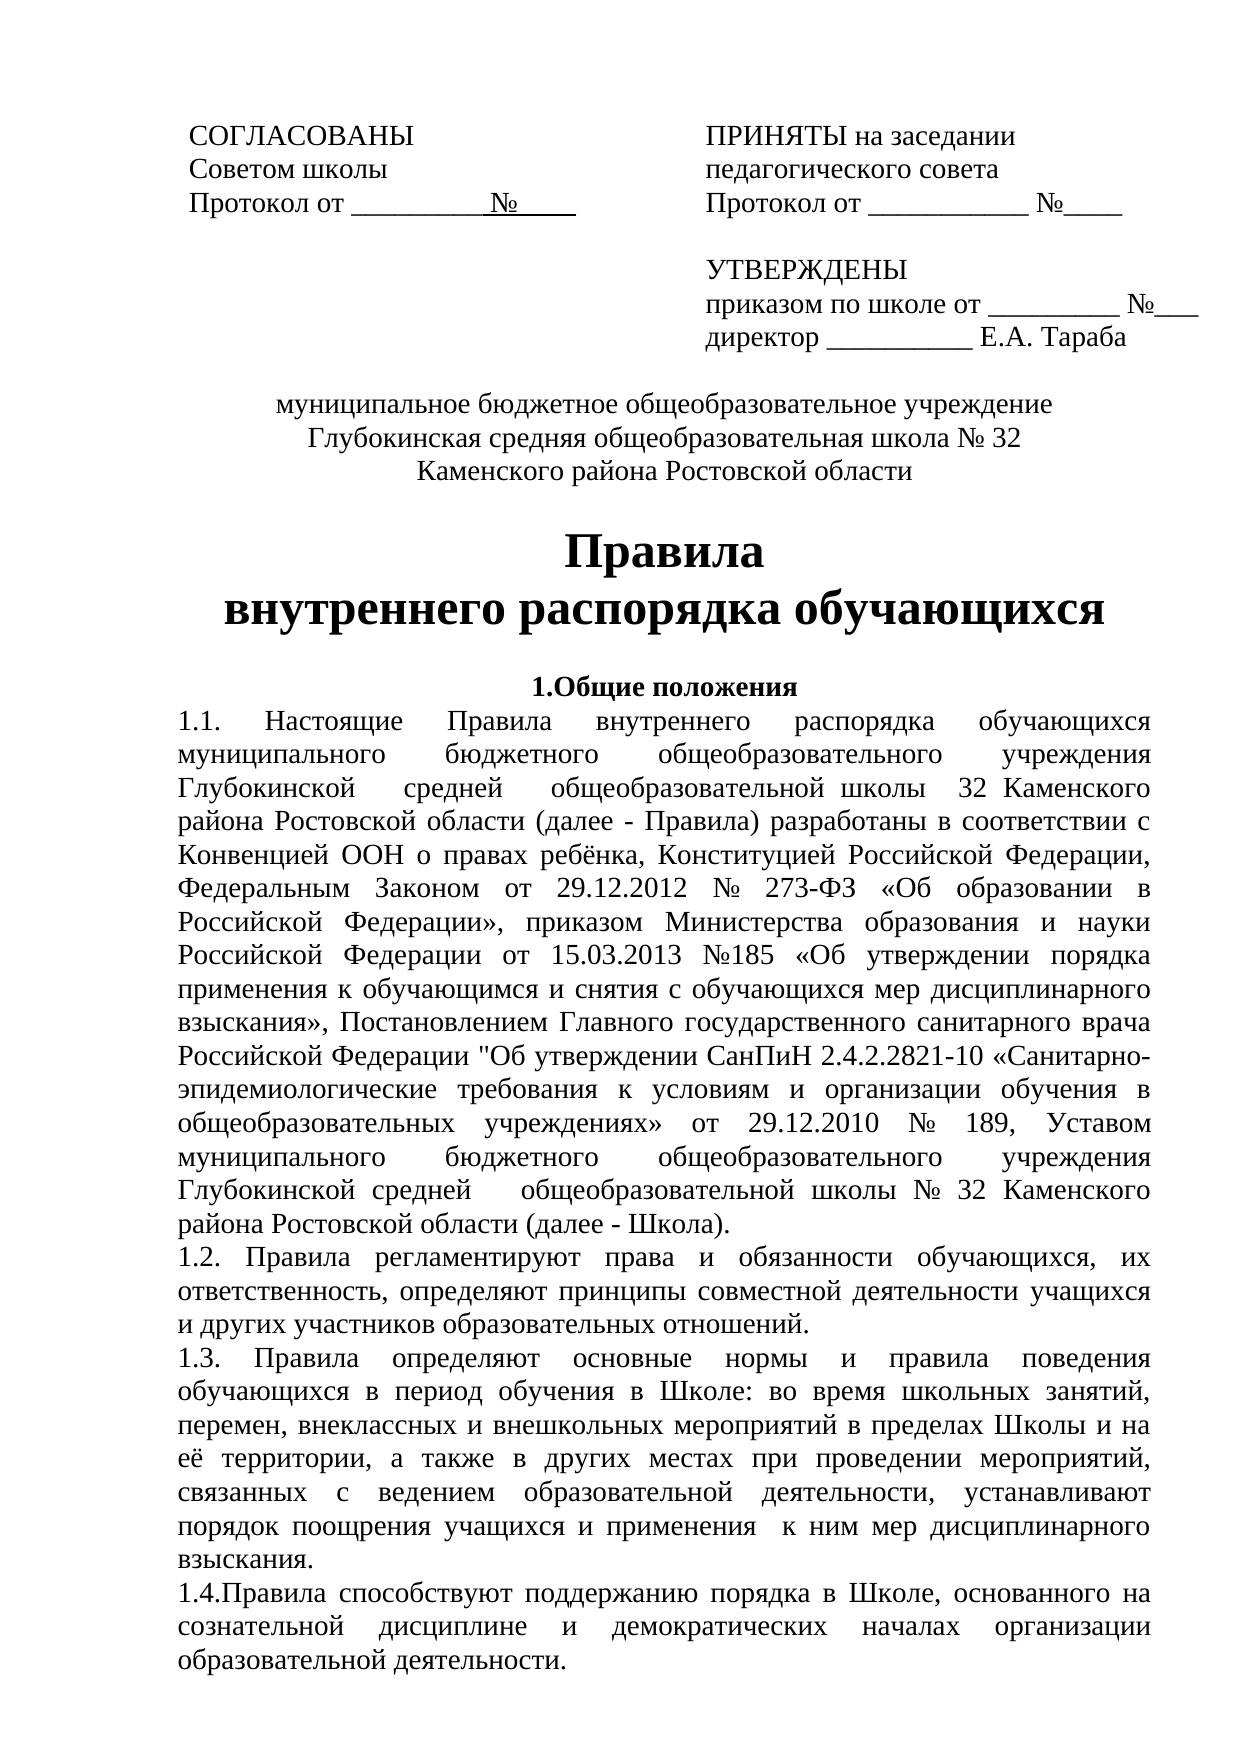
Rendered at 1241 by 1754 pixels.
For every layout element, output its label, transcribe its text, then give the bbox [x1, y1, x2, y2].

text 1.4.Правила способствуют поддержанию порядка в Школе, основанного на сознательной дисциплине и демократических началах организации образовательной деятельности. [177, 1575, 1152, 1675]
text 1.Общие положения [177, 669, 1152, 703]
table_header СОГЛАСОВАНЫ Советом школы Протокол от _________ №____ [177, 118, 694, 386]
text внутреннего распорядка обучающихся [177, 578, 1152, 636]
text Глубокинская средняя общеобразовательная школа № 32 [177, 420, 1152, 453]
text 1.3. Правила определяют основные нормы и правила поведения обучающихся в период обучения в Школе: во время школьных занятий, перемен, внеклассных и внешкольных мероприятий в пределах Школы и на её территории, а также в других местах при проведении мероприятий, связанных с ведением образовательной деятельности, устанавливают порядок поощрения учащихся и применения к ним мер дисциплинарного взыскания. [177, 1340, 1152, 1575]
text 1.2. Правила регламентируют права и обязанности обучающихся, их ответственность, определяют принципы совместной деятельности учащихся и других участников образовательных отношений. [177, 1239, 1152, 1340]
text 1.1. Настоящие Правила внутреннего распорядка обучающихся муниципального бюджетного общеобразовательного учреждения Глубокинской средней общеобразовательной школы 32 Каменского района Ростовской области (далее - Правила) разработаны в соответствии с Конвенцией ООН о правах ребёнка, Конституцией Российской Федерации, Федеральным Законом от 29.12.2012 № 273-ФЗ «Об образовании в Российской Федерации», приказом Министерства образования и науки Российской Федерации от 15.03.2013 №185 «Об утверждении порядка применения к обучающимся и снятия с обучающихся мер дисциплинарного взыскания», Постановлением Главного государственного санитарного врача Российской Федерации "Об утверждении СанПиН 2.4.2.2821-10 «Санитарно-эпидемиологические требования к условиям и организации обучения в общеобразовательных учреждениях» от 29.12.2010 № 189, Уставом муниципального бюджетного общеобразовательного учреждения Глубокинской средней общеобразовательной школы № 32 Каменского района Ростовской области (далее - Школа). [177, 703, 1152, 1239]
table_header ПРИНЯТЫ на заседании педагогического совета Протокол от ___________ №____ УТВЕРЖДЕНЫ приказом по школе от _________ №___ директор __________ Е.А. Тараба [694, 118, 1226, 386]
text Правила [177, 521, 1152, 578]
text Каменского района Ростовской области [177, 453, 1152, 487]
text муниципальное бюджетное общеобразовательное учреждение [177, 386, 1152, 420]
